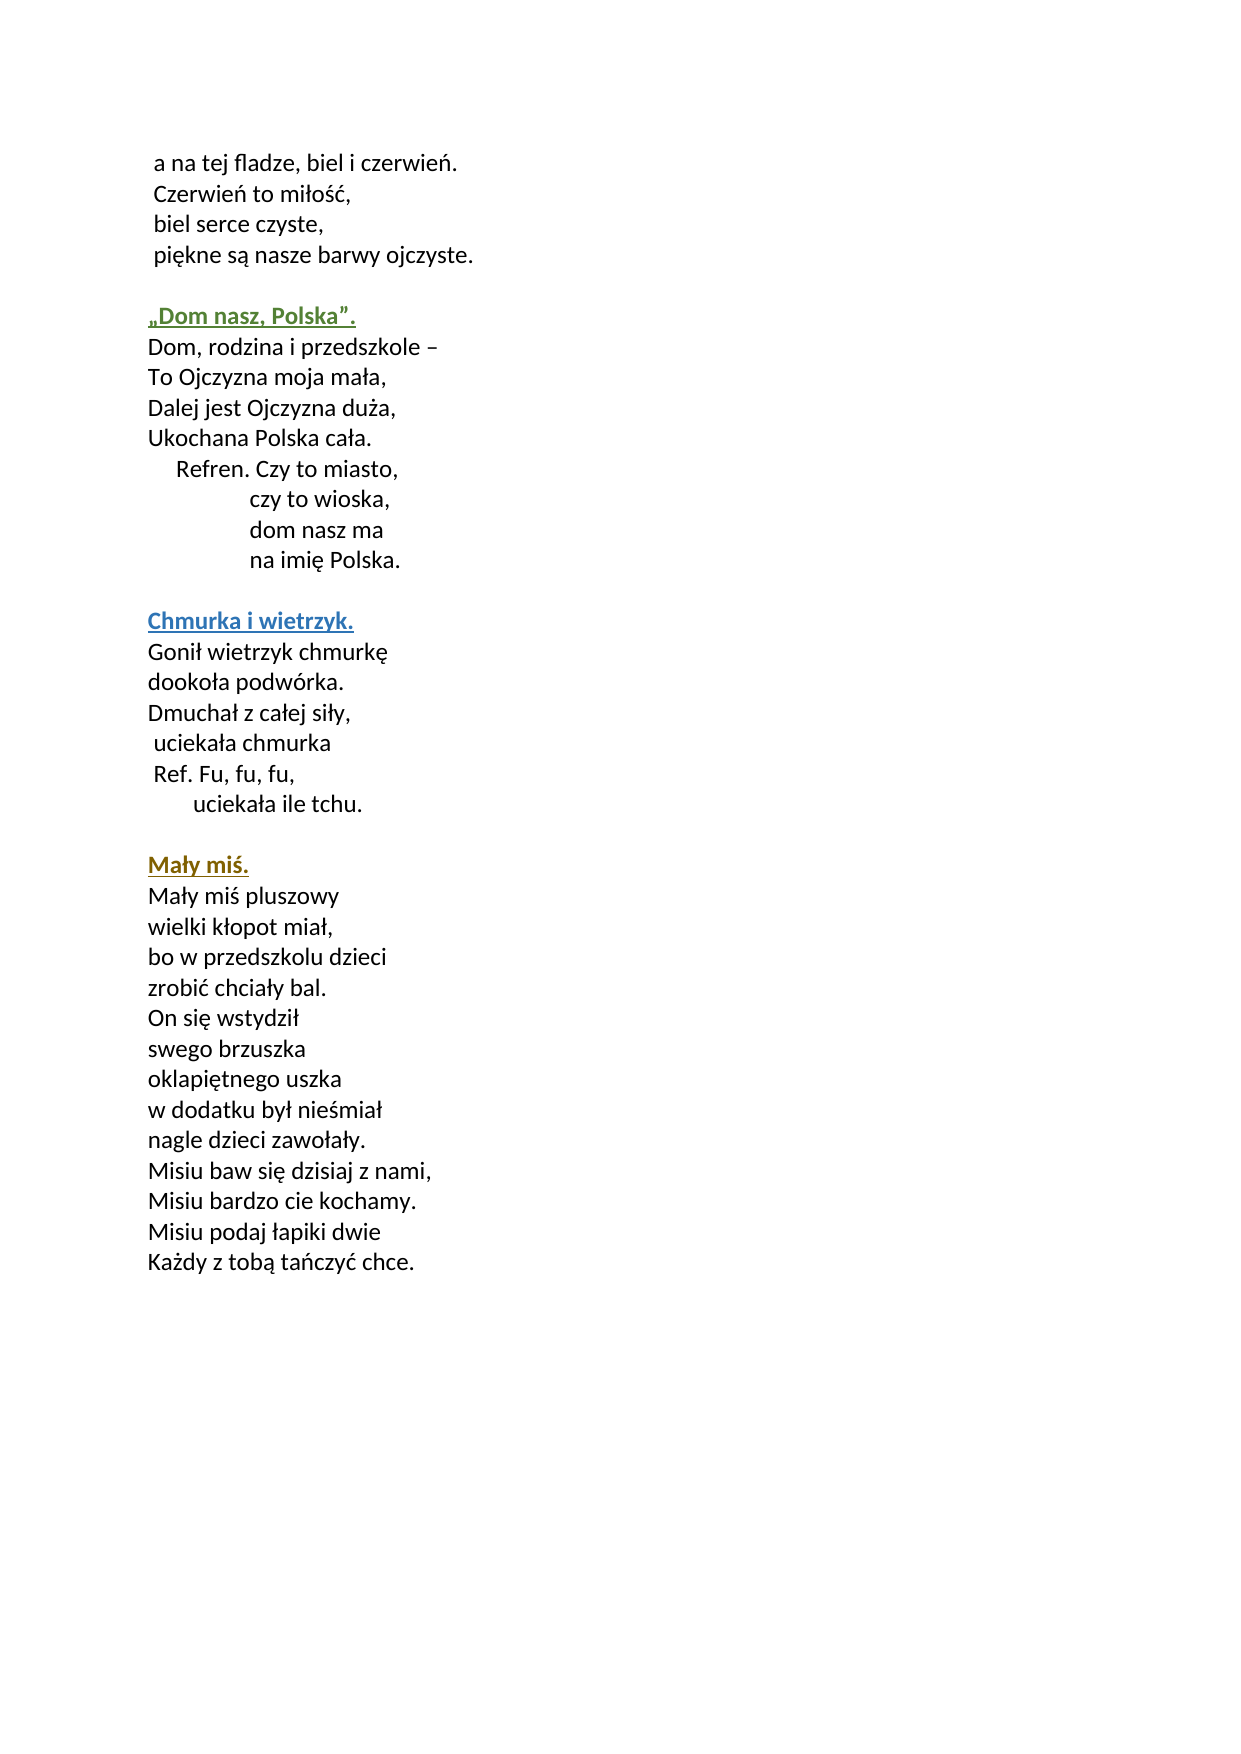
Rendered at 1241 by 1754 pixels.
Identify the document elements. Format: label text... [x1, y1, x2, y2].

text Gonił wietrzyk chmurkę [148, 636, 1093, 666]
text Dalej jest Ojczyzna duża, [148, 392, 1093, 422]
text Dom, rodzina i przedszkole – [148, 331, 1093, 361]
text Dmuchał z całej siły, [148, 697, 1093, 727]
text wielki kłopot miał, [148, 911, 1093, 941]
text Mały miś. [148, 849, 1093, 880]
text uciekała ile tchu. [148, 788, 1093, 819]
text oklapiętnego uszka [148, 1063, 1093, 1094]
text Każdy z tobą tańczyć chce. [148, 1246, 1093, 1277]
text biel serce czyste, [148, 209, 1093, 239]
text swego brzuszka [148, 1033, 1093, 1063]
text zrobić chciały bal. [148, 972, 1093, 1002]
text bo w przedszkolu dzieci [148, 941, 1093, 972]
text Misiu podaj łapiki dwie [148, 1216, 1093, 1246]
text czy to wioska, [148, 483, 1093, 514]
text a na tej fladze, biel i czerwień. [148, 148, 1093, 178]
text dookoła podwórka. [148, 666, 1093, 697]
text To Ojczyzna moja mała, [148, 361, 1093, 392]
text na imię Polska. [148, 544, 1093, 575]
text Misiu bardzo cie kochamy. [148, 1185, 1093, 1216]
text dom nasz ma [148, 514, 1093, 544]
text Czerwień to miłość, [148, 178, 1093, 209]
text Refren. Czy to miasto, [148, 453, 1093, 483]
text Mały miś pluszowy [148, 880, 1093, 911]
text „Dom nasz, Polska”. [148, 300, 1093, 331]
text nagle dzieci zawołały. [148, 1124, 1093, 1155]
text Ref. Fu, fu, fu, [148, 758, 1093, 788]
text Chmurka i wietrzyk. [148, 605, 1093, 636]
text w dodatku był nieśmiał [148, 1094, 1093, 1124]
text Misiu baw się dzisiaj z nami, [148, 1155, 1093, 1185]
text uciekała chmurka [148, 727, 1093, 758]
text piękne są nasze barwy ojczyste. [148, 239, 1093, 270]
text On się wstydził [148, 1002, 1093, 1033]
text Ukochana Polska cała. [148, 422, 1093, 453]
